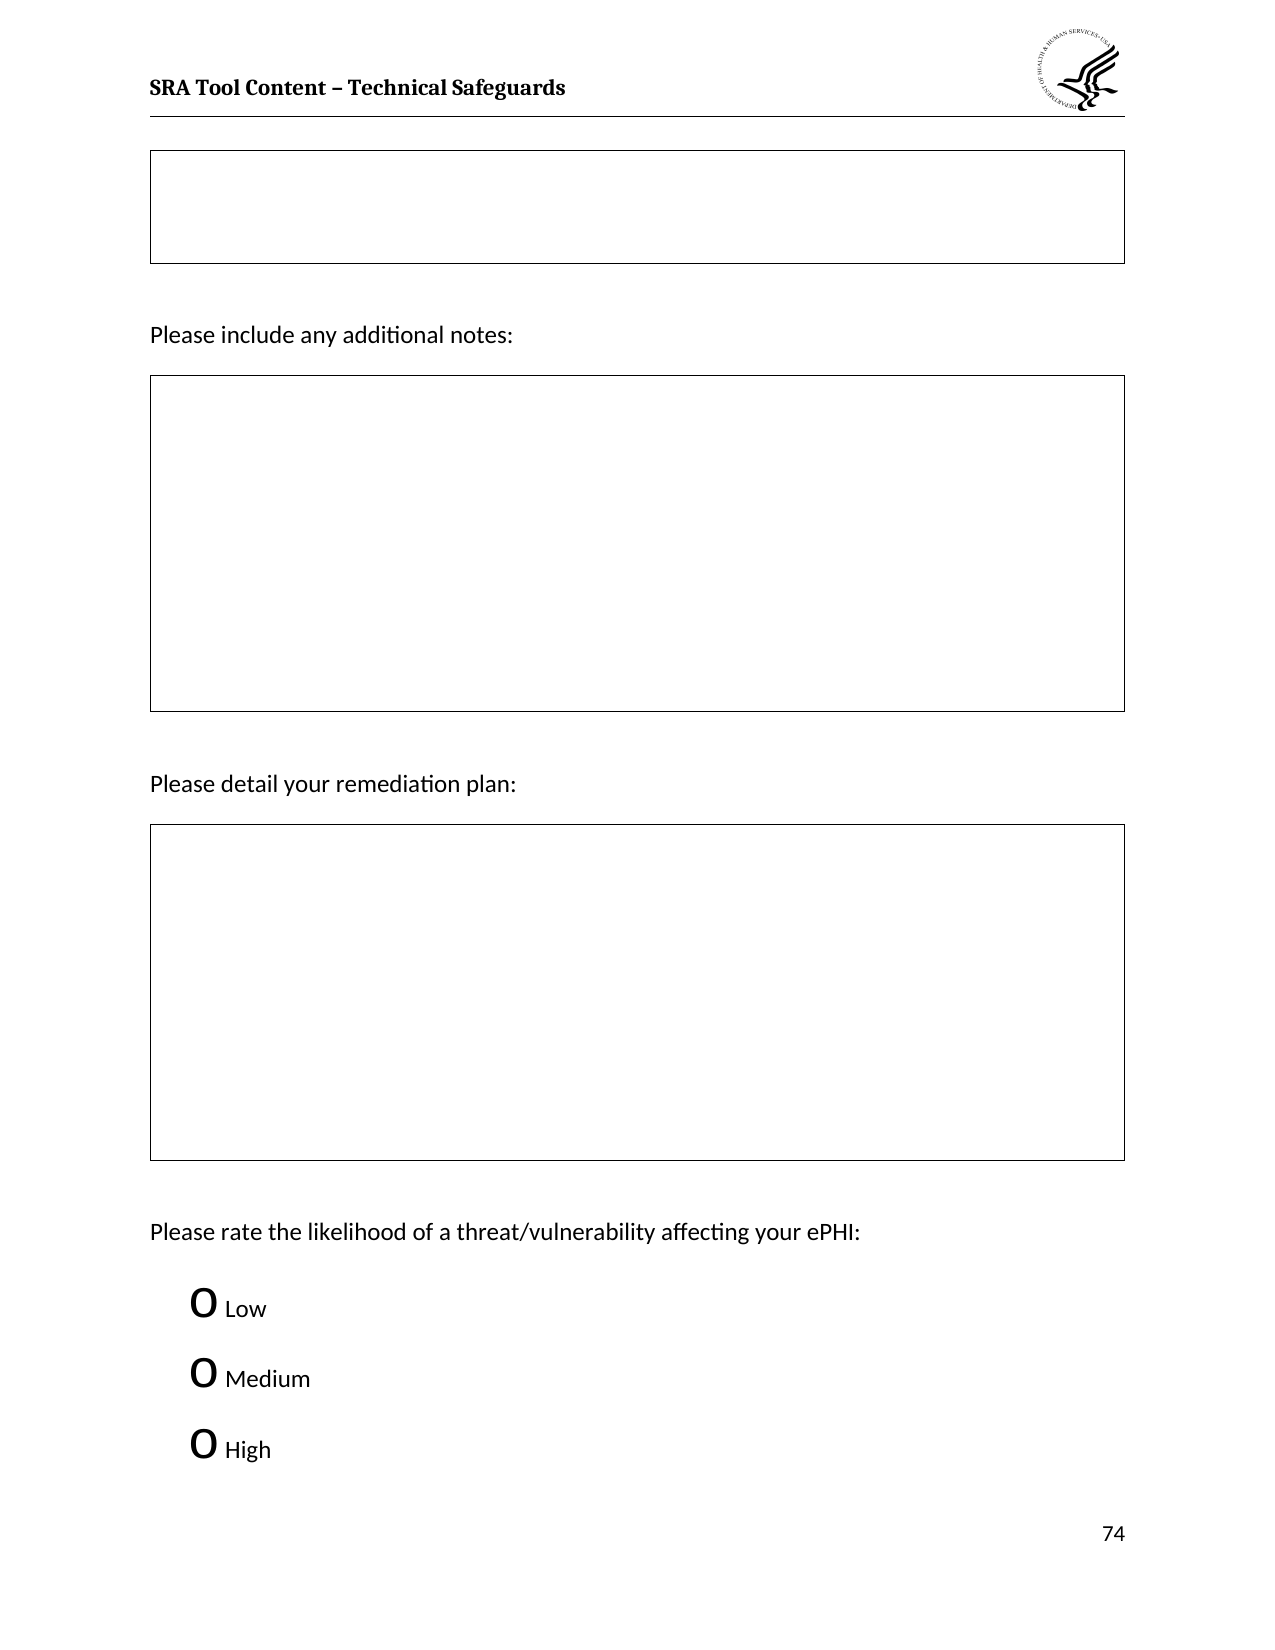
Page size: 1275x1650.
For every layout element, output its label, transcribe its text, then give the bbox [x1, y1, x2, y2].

table_header [151, 825, 1124, 1159]
list High [187, 1413, 1125, 1475]
table_header [151, 151, 1124, 262]
list Medium [187, 1343, 1125, 1404]
text Please detail your remediation plan: [150, 768, 1125, 798]
list Low [187, 1272, 1125, 1334]
text Please include any additional notes: [150, 319, 1125, 350]
text Please rate the likelihood of a threat/vulnerability affecting your ePHI: [150, 1216, 1125, 1247]
picture [1037, 29, 1119, 111]
table_header [151, 376, 1124, 711]
